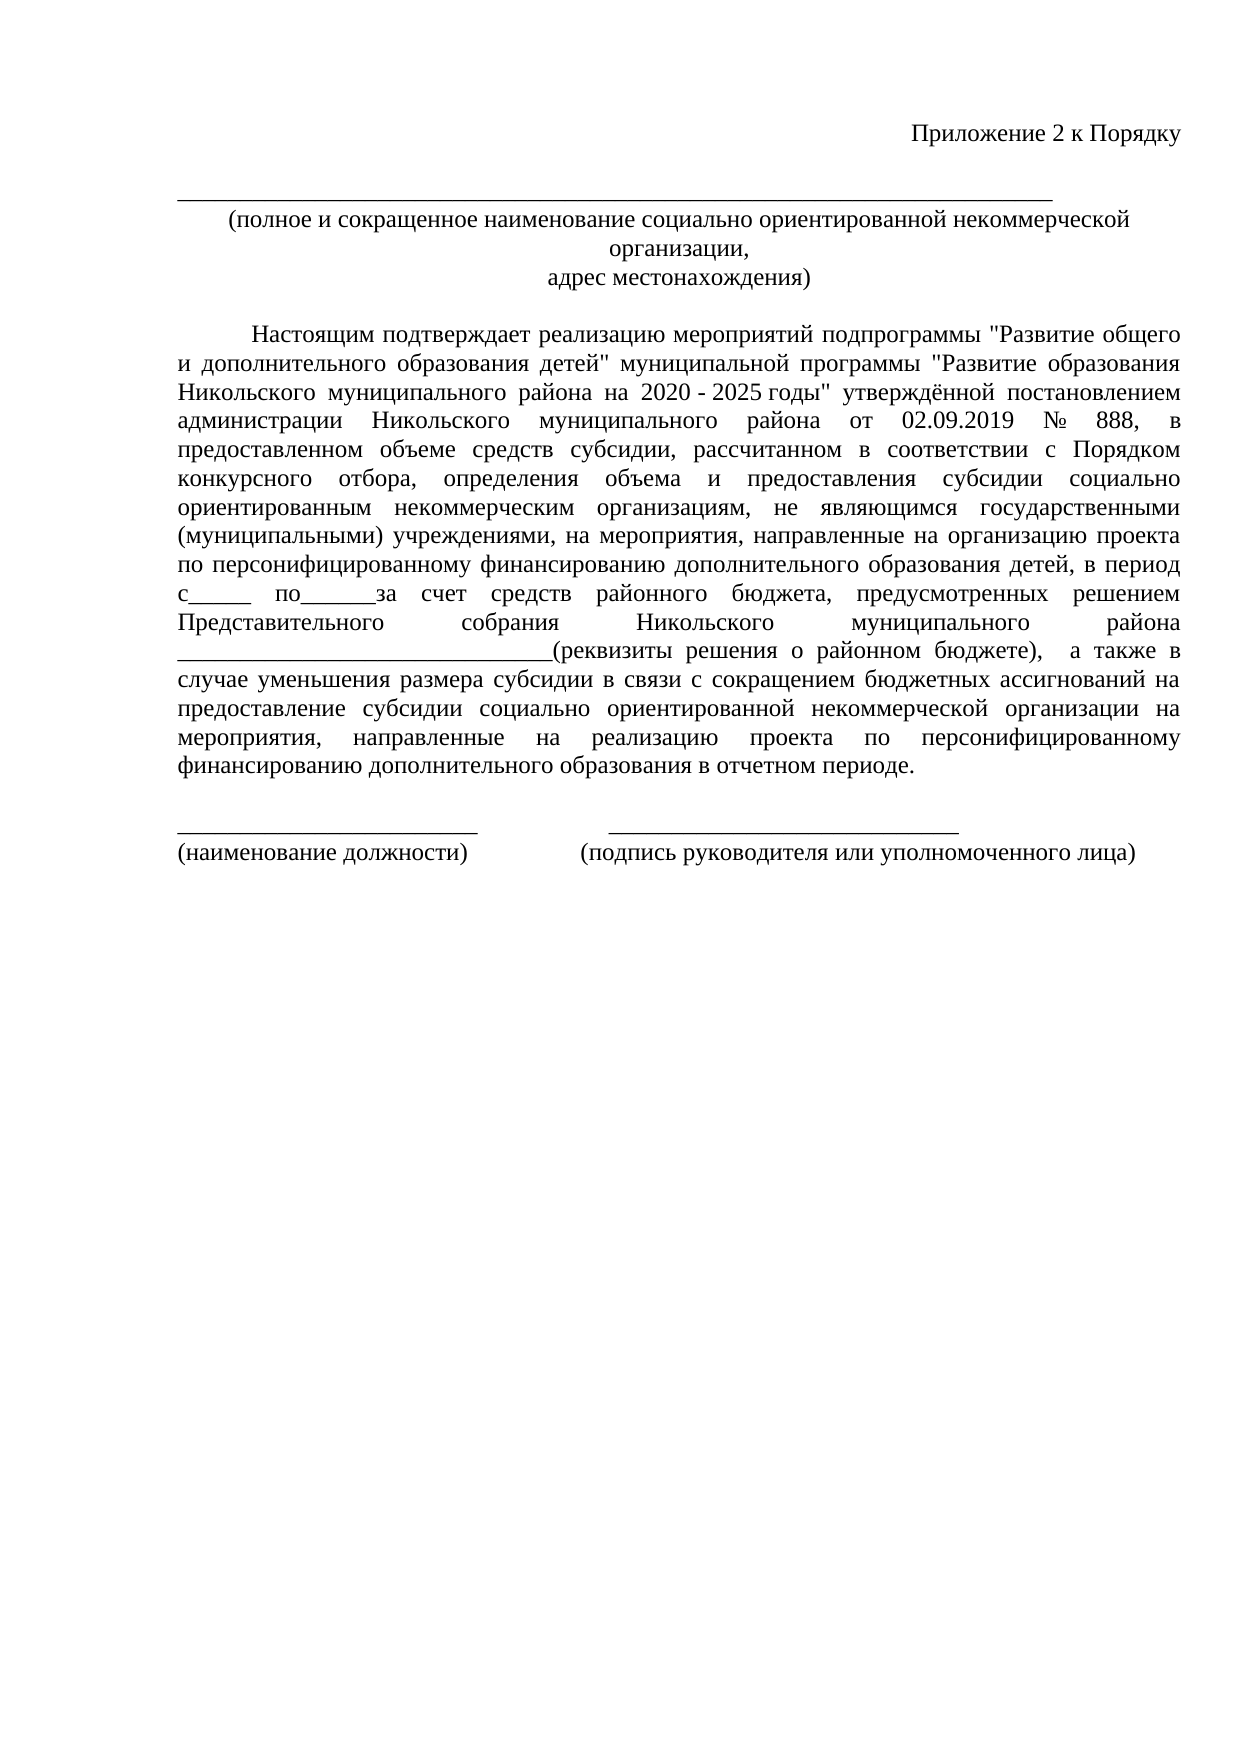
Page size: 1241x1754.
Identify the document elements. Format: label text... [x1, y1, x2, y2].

text (полное и сокращенное наименование социально ориентированной некоммерческой организации, [177, 204, 1181, 262]
text Приложение 2 к Порядку [177, 118, 1181, 147]
text ______________________________________________________________________ [177, 176, 1181, 204]
text (наименование должности) (подпись руководителя или уполномоченного лица) [177, 837, 1181, 866]
text ________________________ ____________________________ [177, 808, 1181, 837]
text адрес местонахождения) [177, 262, 1181, 291]
text Настоящим подтверждает реализацию мероприятий подпрограммы "Развитие общего и дополнительного образования детей" муниципальной программы "Развитие образования Никольского муниципального района на 2020 - 2025 годы" утверждённой постановлением администрации Никольского муниципального района от 02.09.2019 № 888, в предоставленном объеме средств субсидии, рассчитанном в соответствии с Порядком конкурсного отбора, определения объема и предоставления субсидии социально ориентированным некоммерческим организациям, не являющимся государственными (муниципальными) учреждениями, на мероприятия, направленные на организацию проекта по персонифицированному финансированию дополнительного образования детей, в период с_____ по______за счет средств районного бюджета, предусмотренных решением Представительного собрания Никольского муниципального района ______________________________(реквизиты решения о районном бюджете), а также в случае уменьшения размера субсидии в связи с сокращением бюджетных ассигнований на предоставление субсидии социально ориентированной некоммерческой организации на мероприятия, направленные на реализацию проекта по персонифицированному финансированию дополнительного образования в отчетном периоде. [177, 319, 1181, 779]
